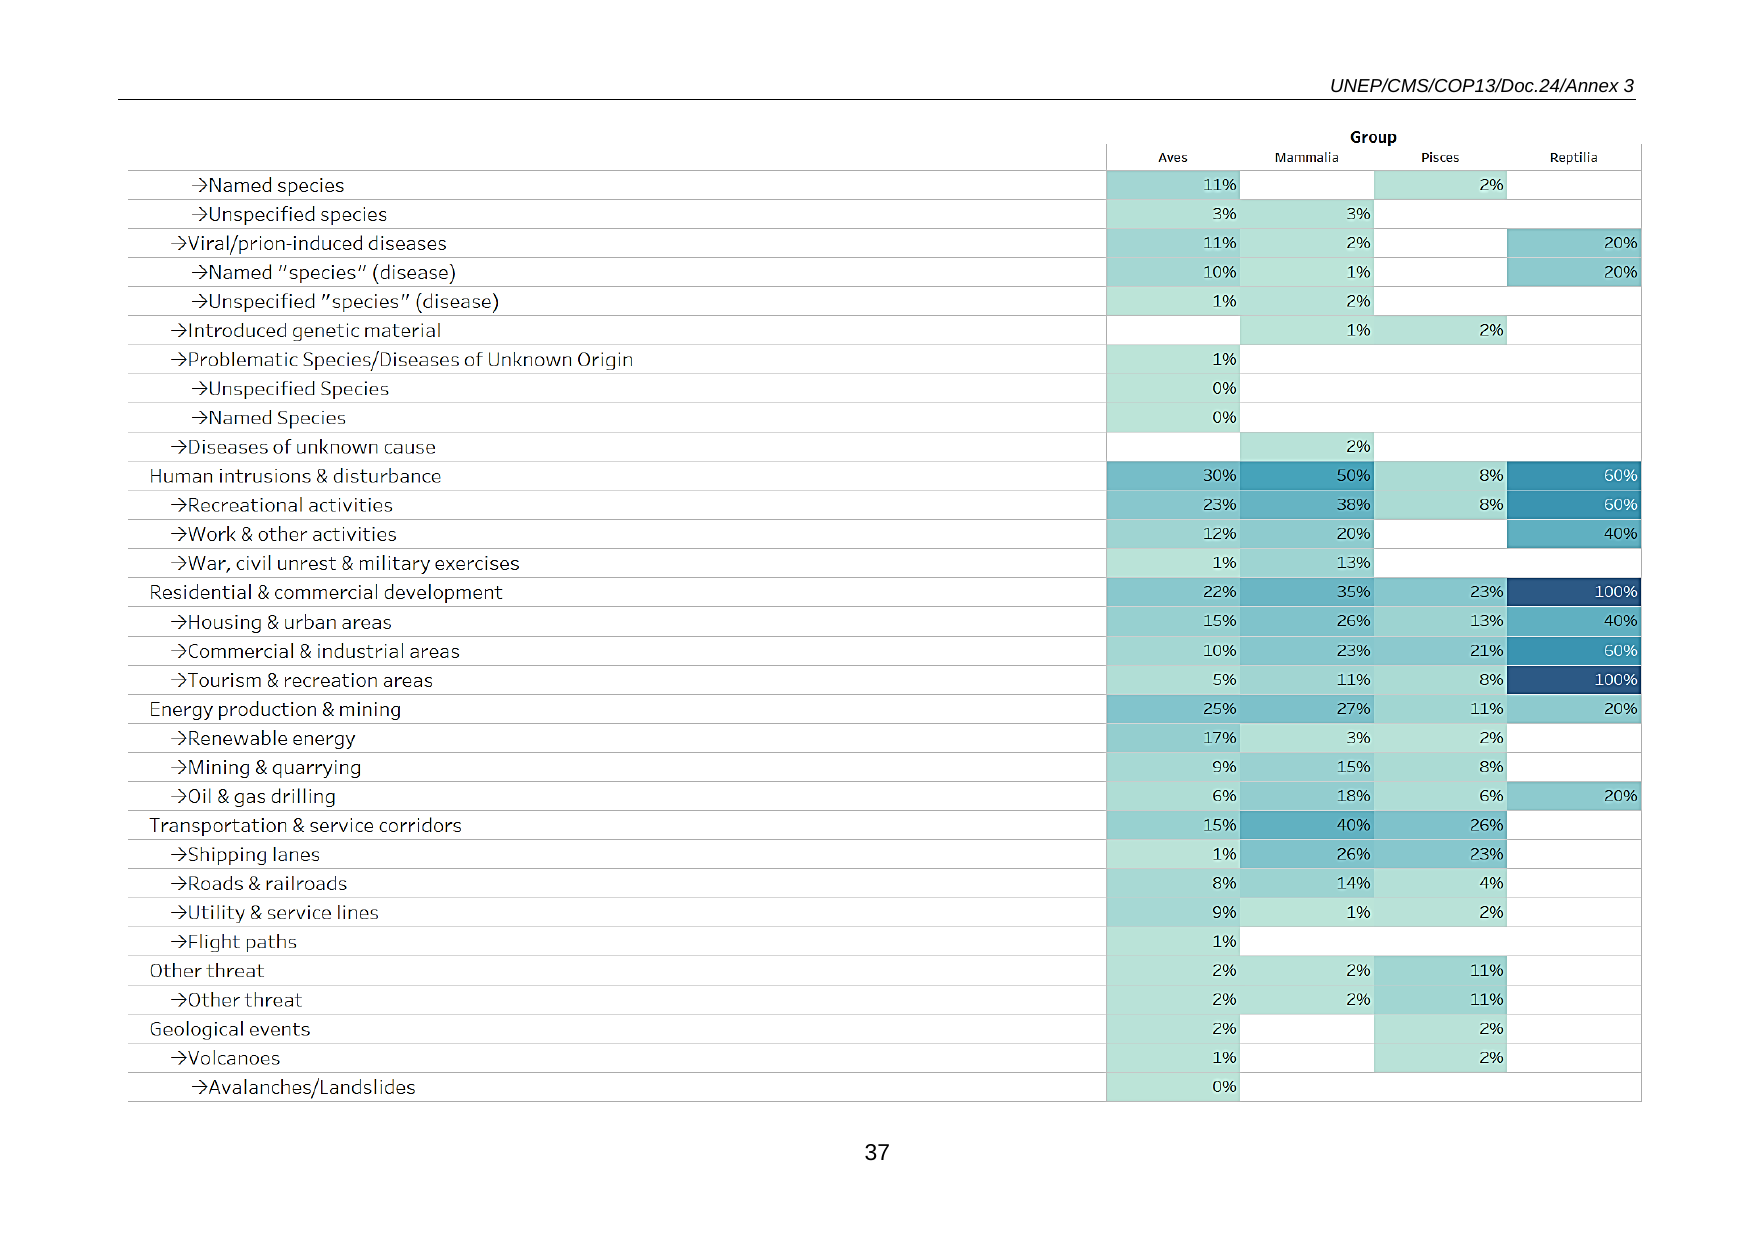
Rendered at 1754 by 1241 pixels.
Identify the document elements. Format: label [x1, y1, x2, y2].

picture [118, 118, 1651, 1111]
